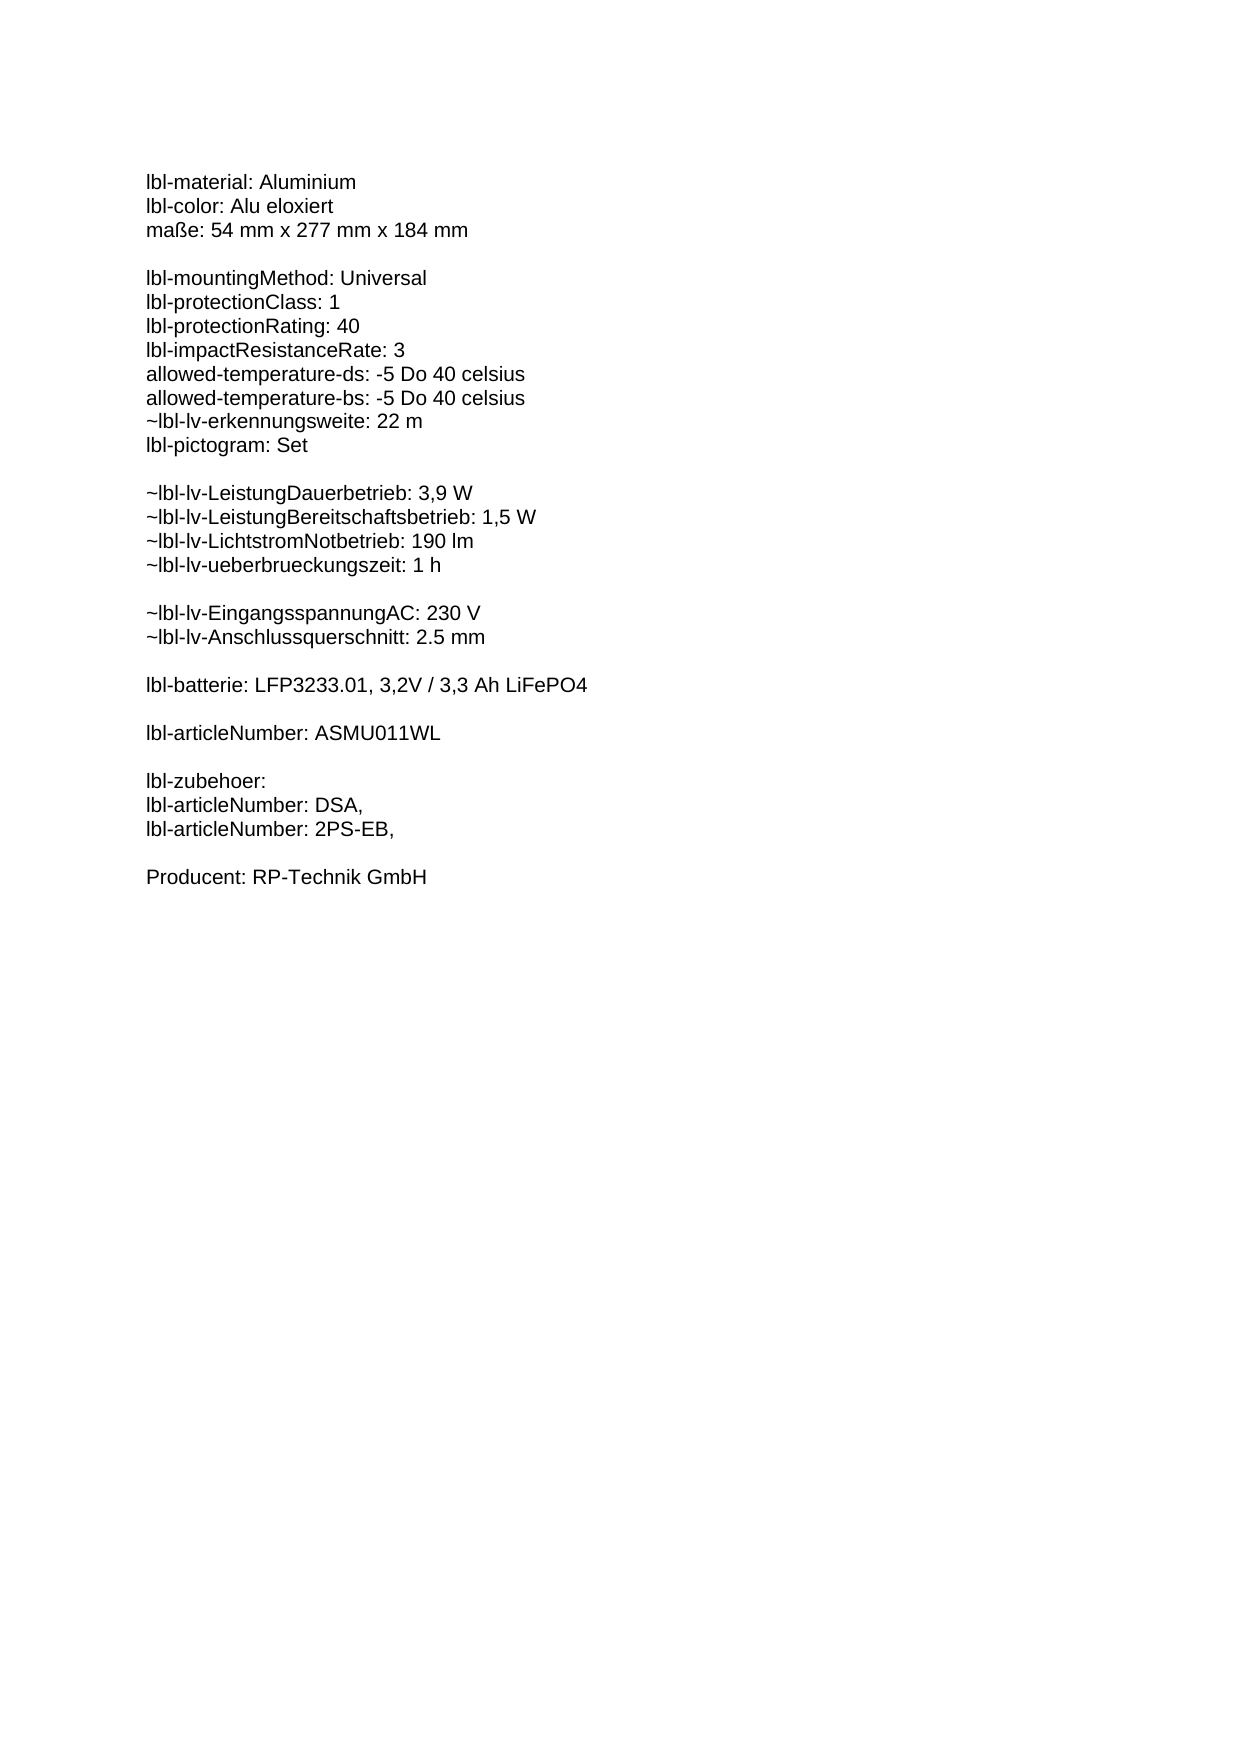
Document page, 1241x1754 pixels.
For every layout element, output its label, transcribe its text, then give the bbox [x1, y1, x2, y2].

text lbl-zubehoer: [146, 769, 1094, 793]
text ~lbl-lv-erkennungsweite: 22 m [146, 409, 1094, 433]
text lbl-articleNumber: ASMU011WL [146, 721, 1094, 745]
text allowed-temperature-ds: -5 Do 40 celsius [146, 361, 1094, 385]
text lbl-pictogram: Set [146, 433, 1094, 457]
text allowed-temperature-bs: -5 Do 40 celsius [146, 385, 1094, 409]
text lbl-protectionClass: 1 [146, 289, 1094, 313]
text Producent: RP-Technik GmbH [146, 864, 1094, 888]
text ~lbl-lv-Anschlussquerschnitt: 2.5 mm [146, 625, 1094, 649]
text lbl-color: Alu eloxiert [146, 194, 1094, 218]
text lbl-mountingMethod: Universal [146, 266, 1094, 289]
text ~lbl-lv-LeistungBereitschaftsbetrieb: 1,5 W [146, 505, 1094, 529]
text lbl-batterie: LFP3233.01, 3,2V / 3,3 Ah LiFePO4 [146, 673, 1094, 697]
text ~lbl-lv-LichtstromNotbetrieb: 190 lm [146, 529, 1094, 553]
text maße: 54 mm x 277 mm x 184 mm [146, 218, 1094, 242]
text lbl-articleNumber: 2PS-EB, [146, 817, 1094, 841]
text ~lbl-lv-ueberbrueckungszeit: 1 h [146, 553, 1094, 577]
text ~lbl-lv-EingangsspannungAC: 230 V [146, 601, 1094, 625]
text lbl-material: Aluminium [146, 170, 1094, 194]
text lbl-articleNumber: DSA, [146, 793, 1094, 817]
text lbl-impactResistanceRate: 3 [146, 337, 1094, 361]
text ~lbl-lv-LeistungDauerbetrieb: 3,9 W [146, 481, 1094, 505]
text lbl-protectionRating: 40 [146, 313, 1094, 337]
